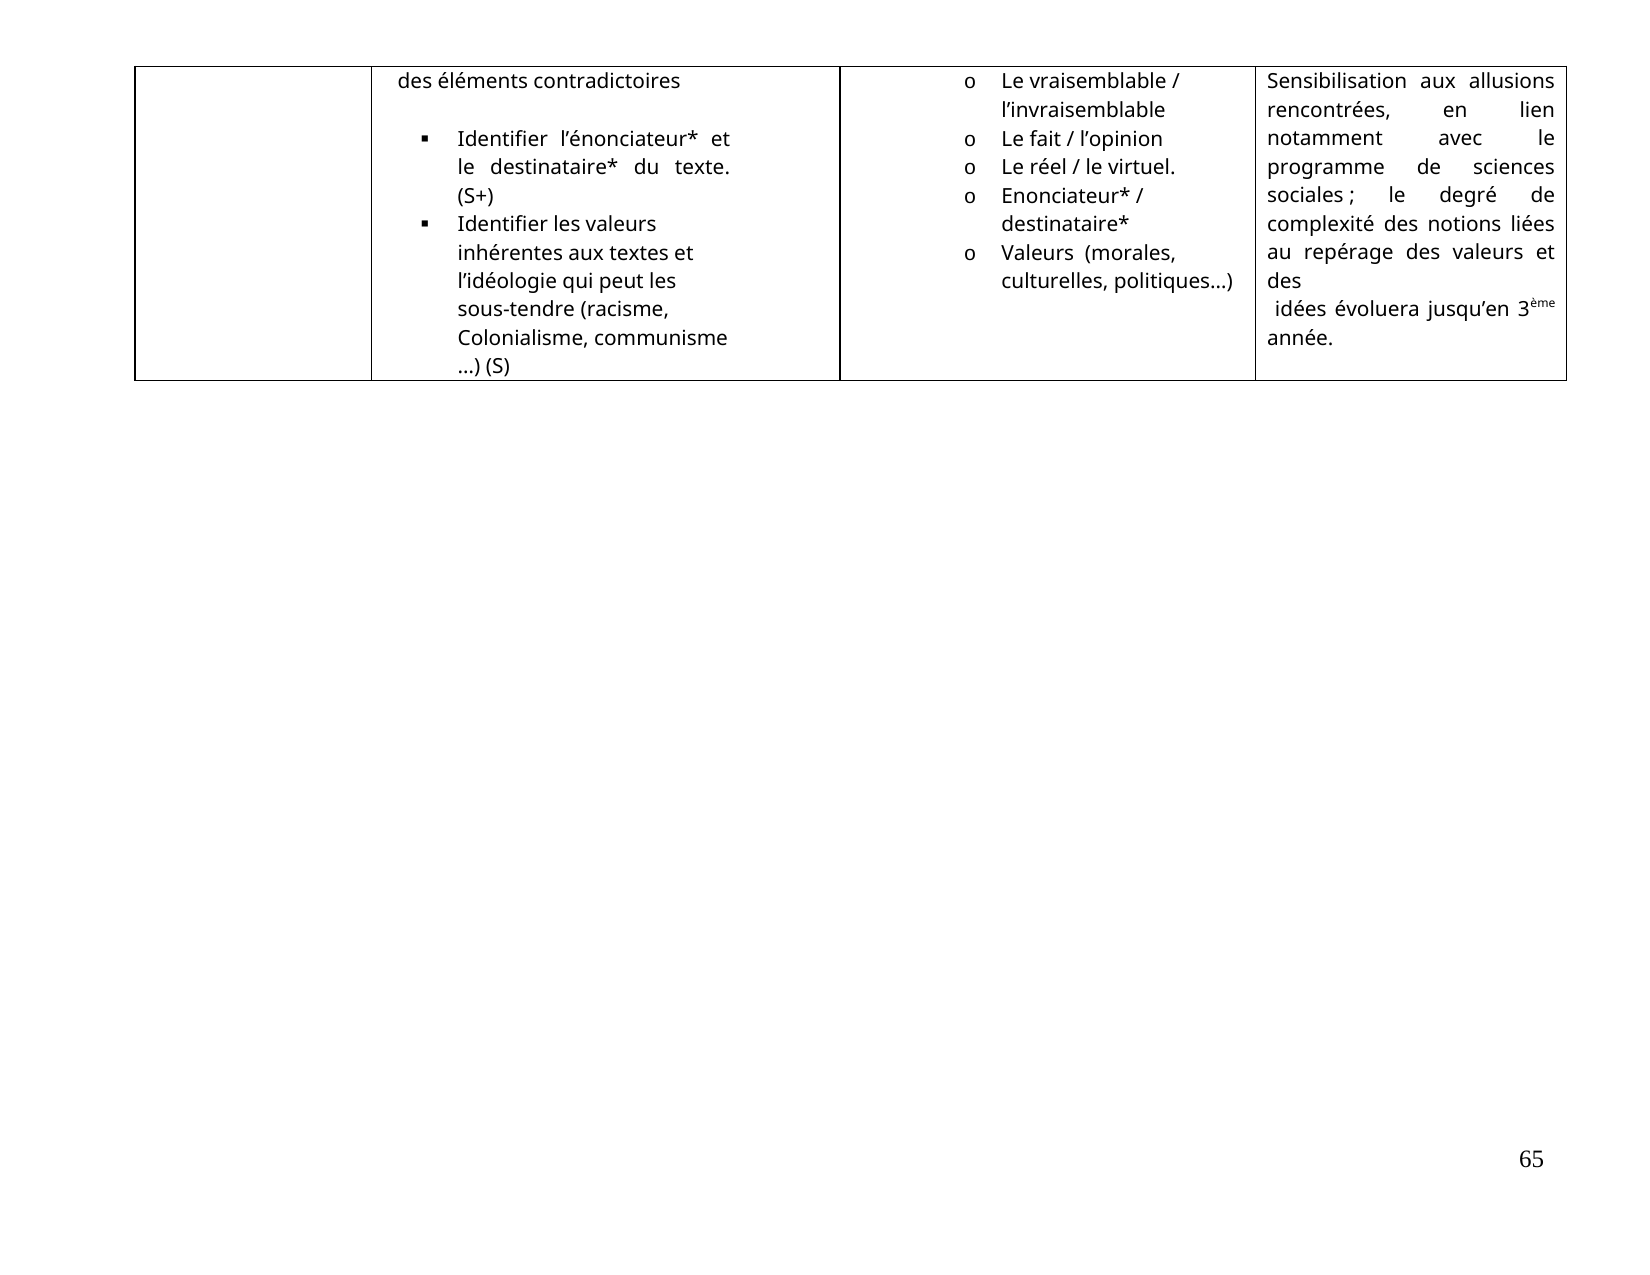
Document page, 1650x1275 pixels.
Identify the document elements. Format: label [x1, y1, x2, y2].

table_cell [136, 67, 371, 380]
table_cell [841, 67, 1255, 380]
table_cell [1256, 67, 1566, 380]
table_cell [372, 67, 839, 380]
